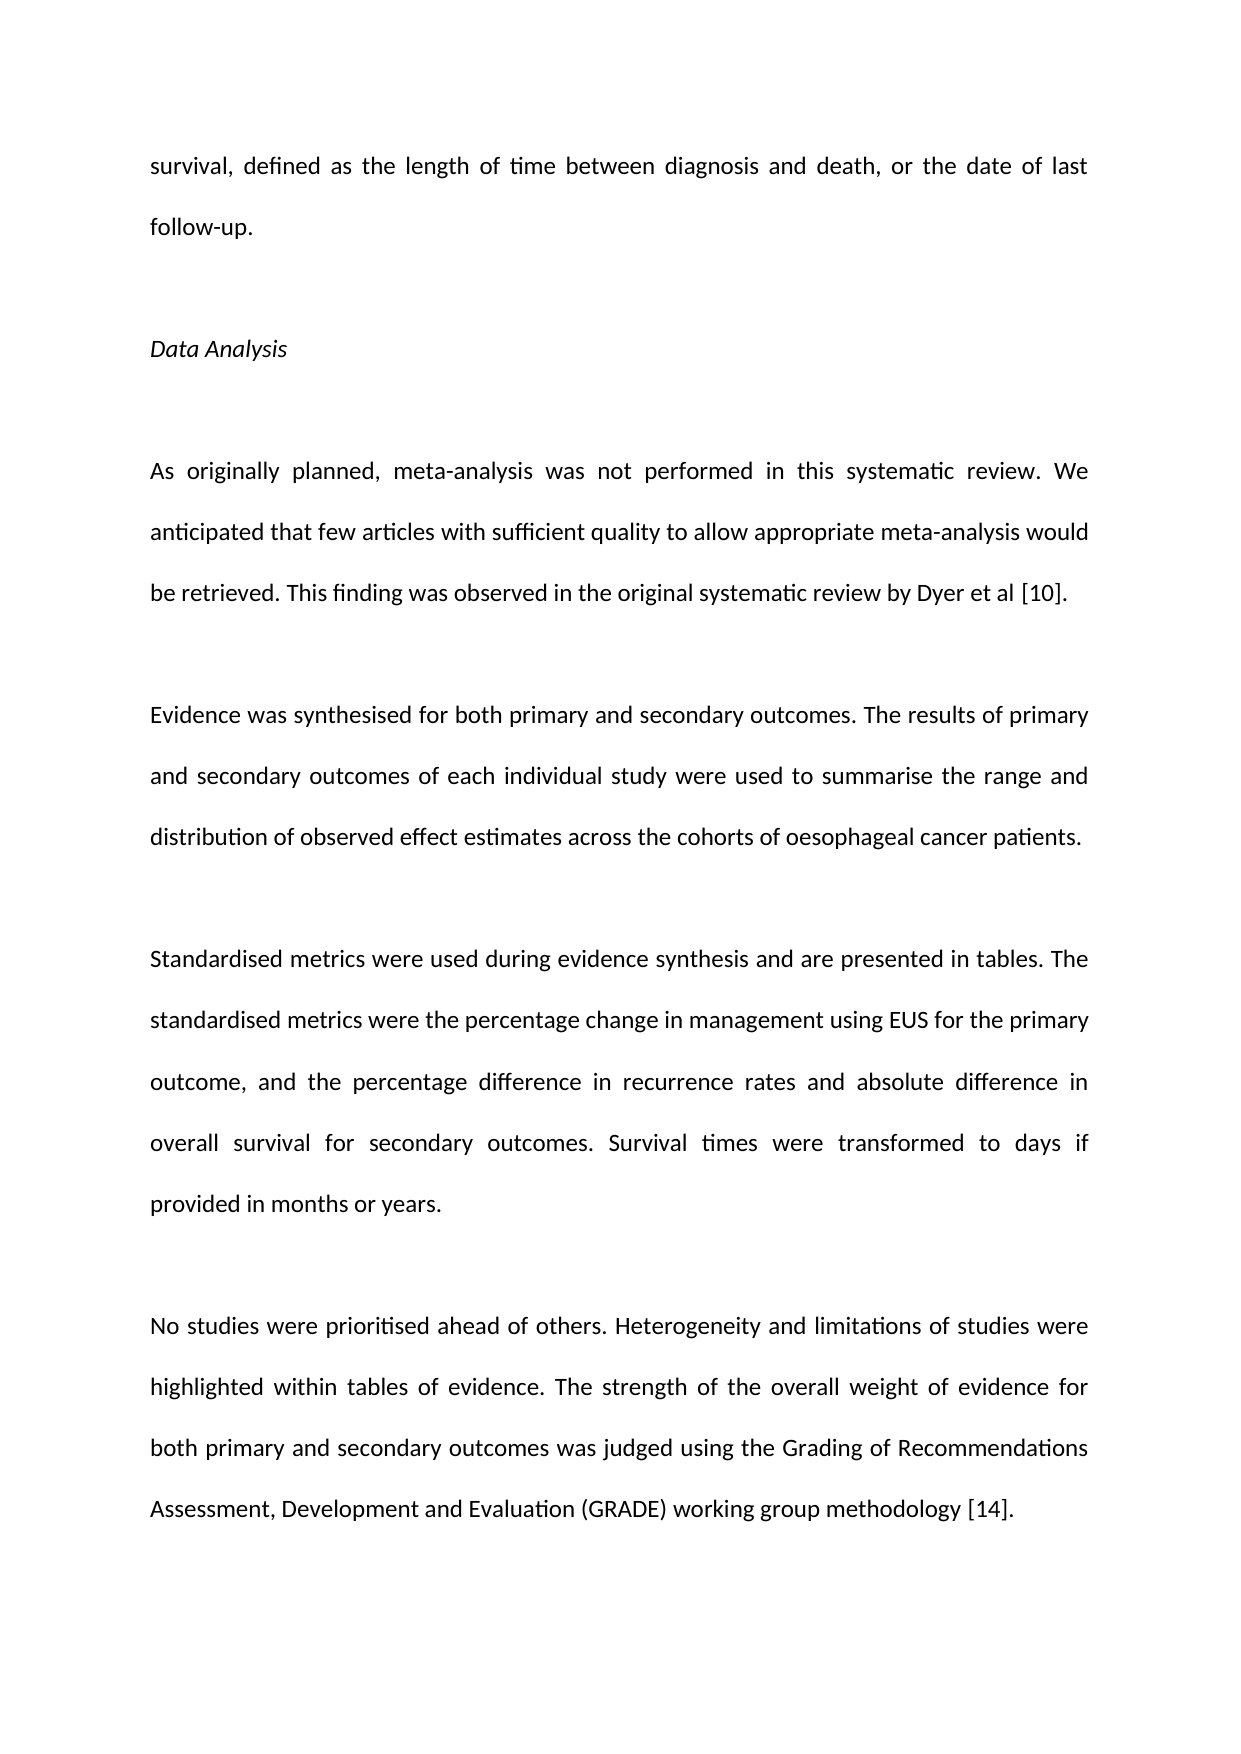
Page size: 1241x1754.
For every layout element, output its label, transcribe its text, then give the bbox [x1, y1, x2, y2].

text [150, 150, 1090, 242]
text Standardised metrics were used during evidence synthesis and are presented in tables. The standardised metrics were the percentage change in management using EUS for the primary outcome, and the percentage difference in recurrence rates and absolute difference in overall survival for secondary outcomes. Survival times were transformed to days if provided in months or years. [150, 943, 1090, 1218]
text Evidence was synthesised for both primary and secondary outcomes. The results of primary and secondary outcomes of each individual study were used to summarise the range and distribution of observed effect estimates across the cohorts of oesophageal cancer patients. [150, 699, 1090, 852]
text Data Analysis [150, 333, 1090, 364]
text No studies were prioritised ahead of others. Heterogeneity and limitations of studies were highlighted within tables of evidence. The strength of the overall weight of evidence for both primary and secondary outcomes was judged using the Grading of Recommendations Assessment, Development and Evaluation (GRADE) working group methodology [14]. [150, 1310, 1090, 1523]
text As originally planned, meta-analysis was not performed in this systematic review. We anticipated that few articles with sufficient quality to allow appropriate meta-analysis would be retrieved. This finding was observed in the original systematic review by Dyer et al [10]. [150, 455, 1090, 608]
